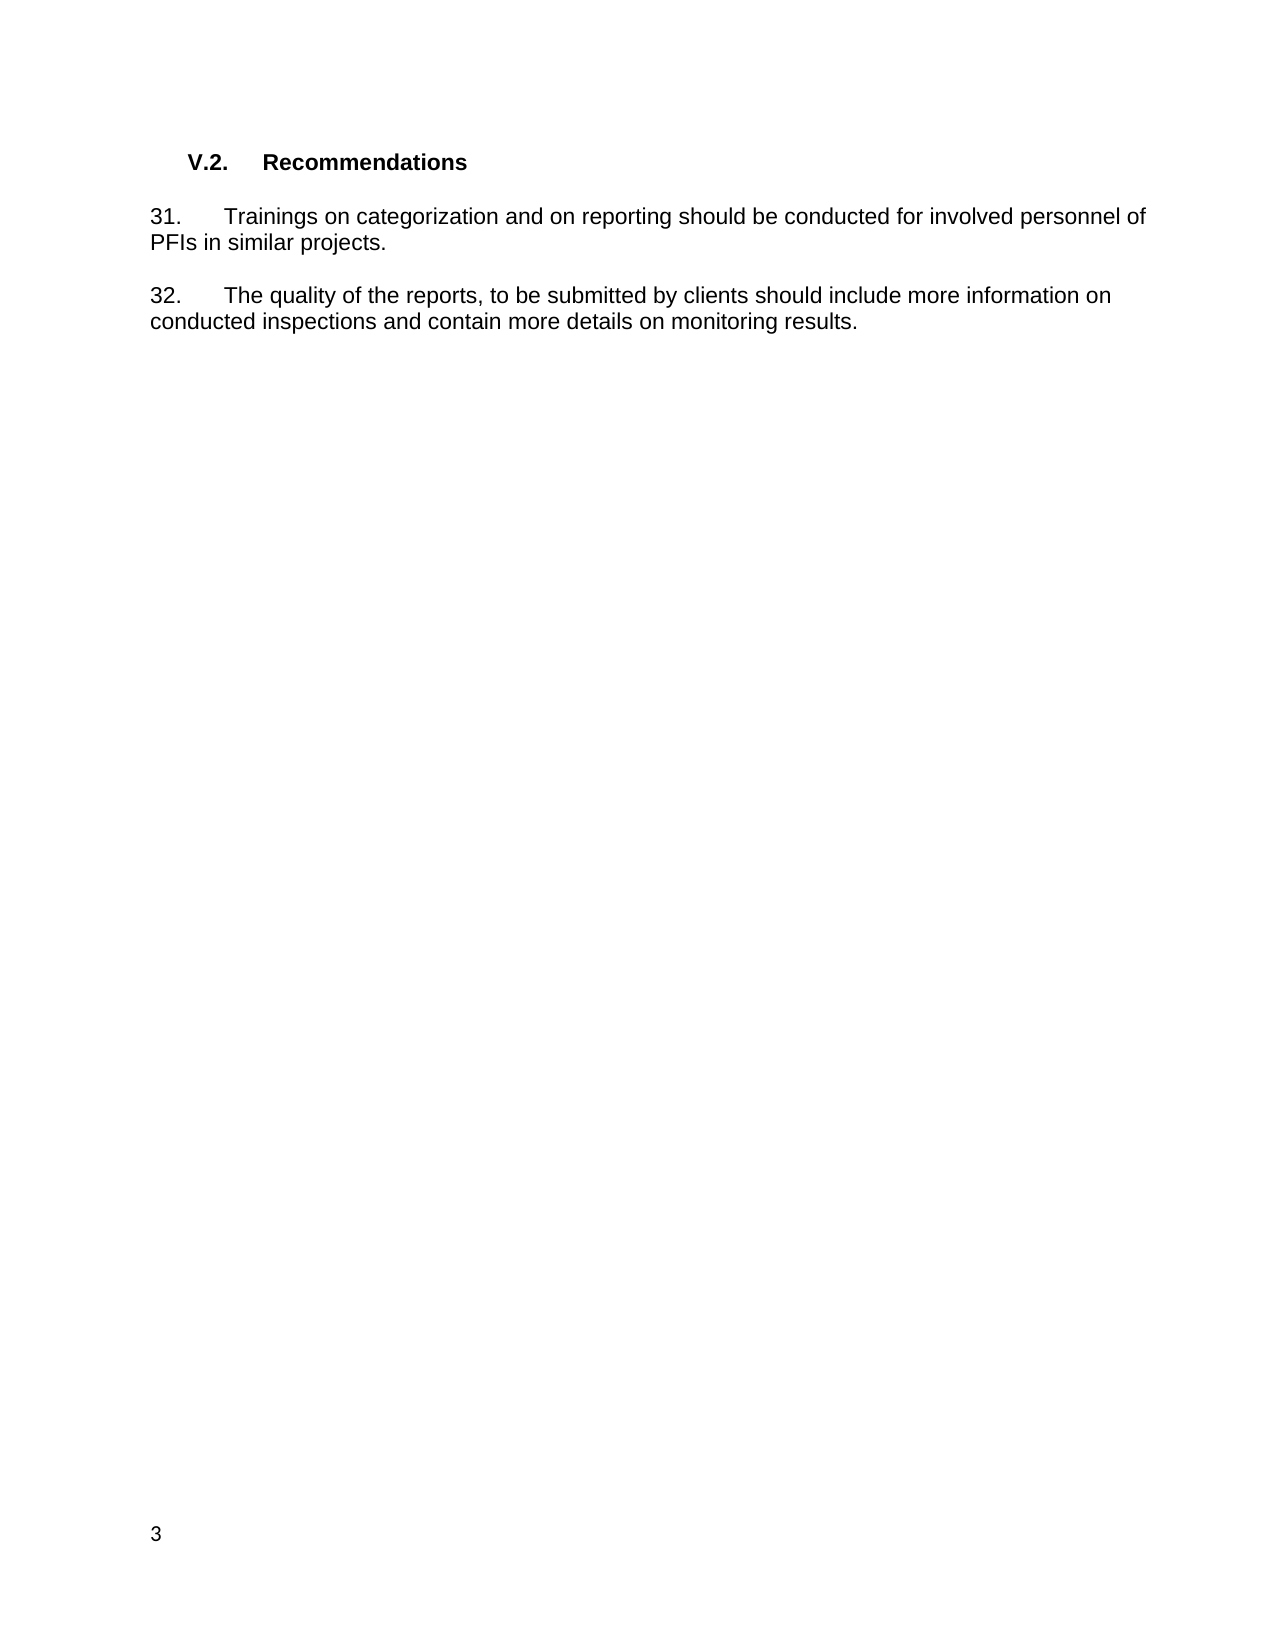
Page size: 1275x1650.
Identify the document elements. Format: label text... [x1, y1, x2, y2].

list The quality of the reports, to be submitted by clients should include more information on conducted inspections and contain more details on monitoring results. [150, 282, 1181, 334]
list Recommendations [187, 148, 1181, 175]
list Trainings on categorization and on reporting should be conducted for involved personnel of PFIs in similar projects. [150, 203, 1181, 256]
